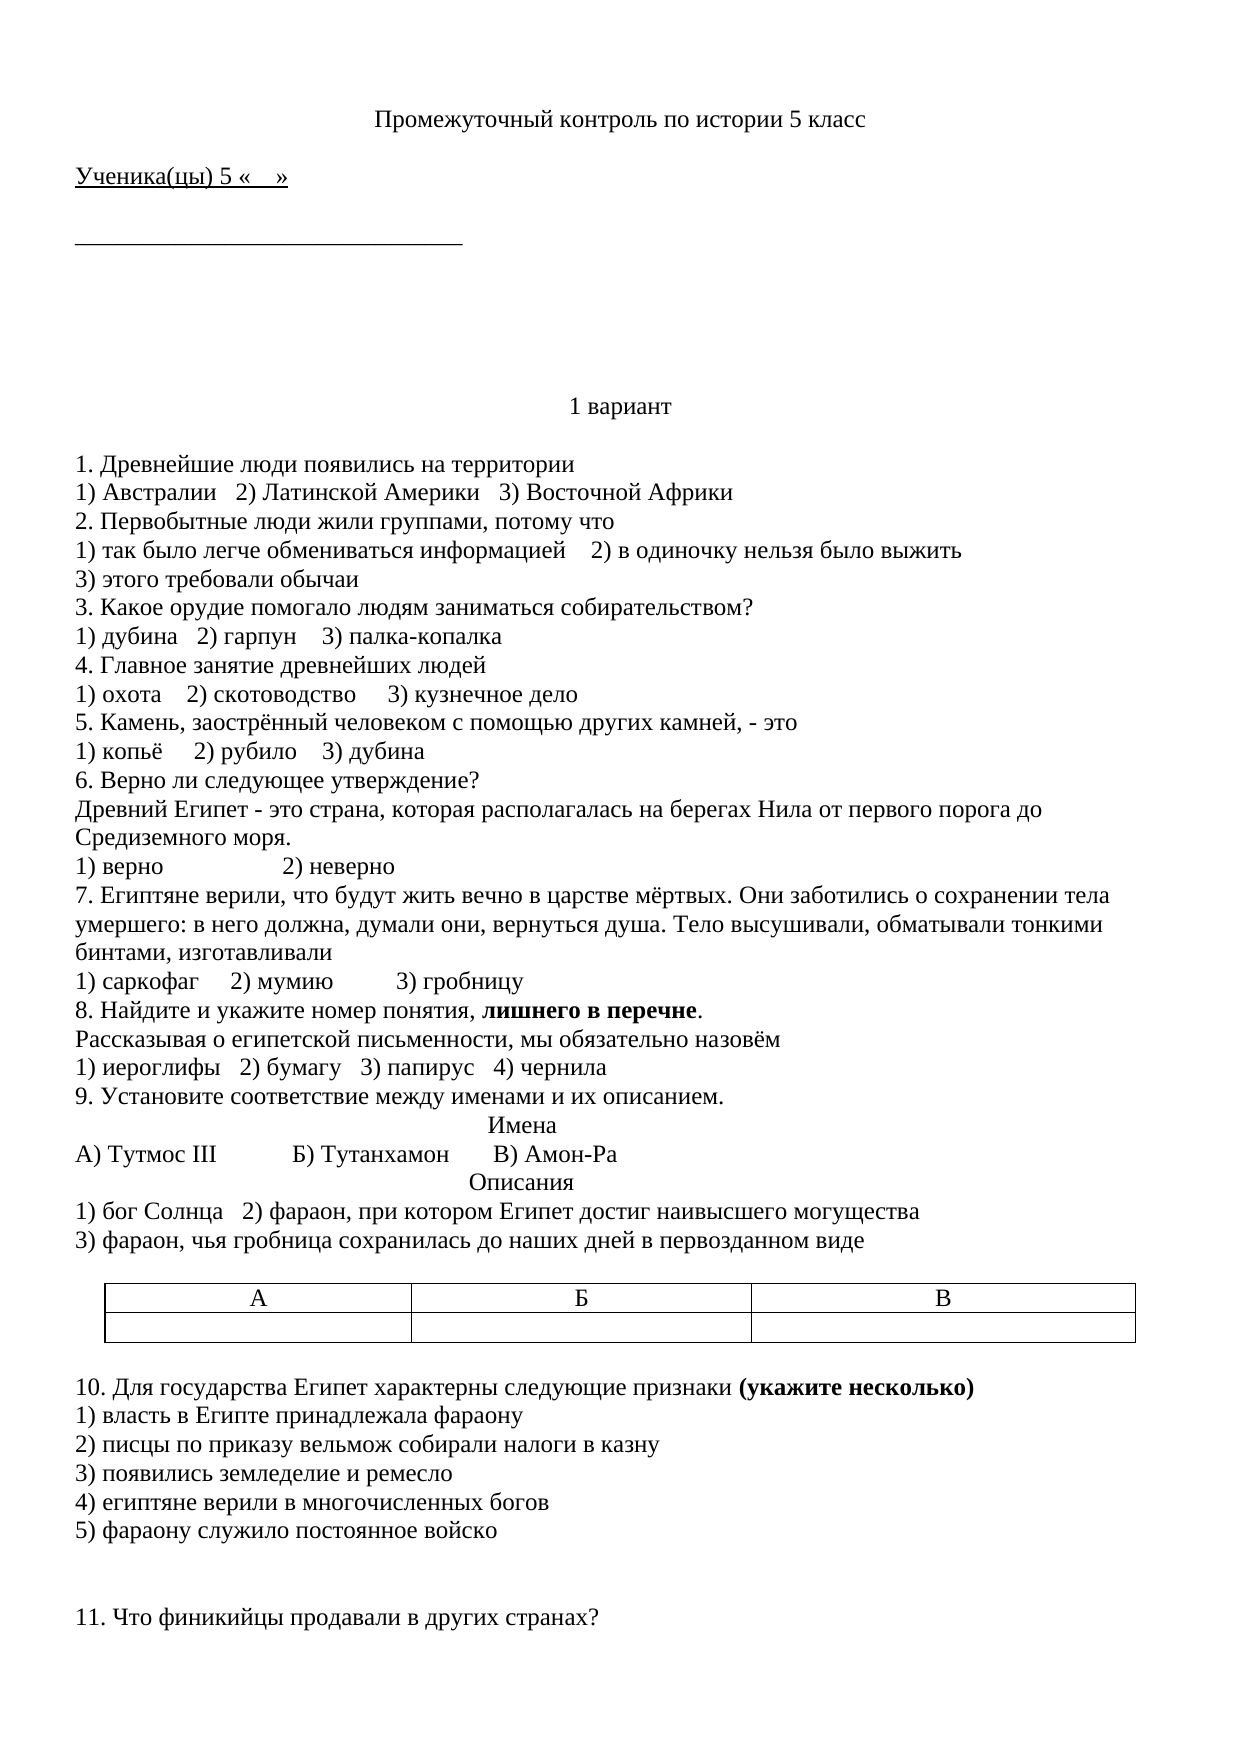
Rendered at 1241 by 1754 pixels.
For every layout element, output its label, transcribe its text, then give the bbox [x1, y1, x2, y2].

text 4. Главное занятие древнейших людей [75, 650, 1165, 679]
text Имена [75, 1110, 1165, 1139]
text 1) власть в Египте принадлежала фараону 2) писцы по приказу вельмож собирали налоги в казну 3) появились земледелие и ремесло 4) египтяне верили в многочисленных богов 5) фараону служило постоянное войско [75, 1401, 1165, 1544]
text 1) охота 2) скотоводство 3) кузнечное дело [75, 679, 1165, 707]
text _______________________________ [75, 219, 1165, 247]
text 1) бог Солнца 2) фараон, при котором Египет достиг наивысшего могущества 3) фараон, чья гробница сохранилась до наших дней в первозданном виде [75, 1196, 1165, 1254]
text 1 вариант [75, 391, 1165, 420]
table_header Б [412, 1284, 751, 1312]
text 7. Египтяне верили, что будут жить вечно в царстве мёртвых. Они заботились о сохранении тела умершего: в него должна, думали они, вернуться душа. Тело высушивали, обматывали тонкими бинтами, изготавливали [75, 880, 1165, 966]
text 1) так было легче обмениваться информацией 2) в одиночку нельзя было выжить 3) этого требовали обычаи [75, 535, 1165, 592]
text 11. Что финикийцы продавали в других странах? [75, 1602, 1165, 1631]
text 10. Для государства Египет характерны следующие признаки (укажите несколько) [75, 1372, 1165, 1401]
text А) Тутмос III Б) Тутанхамон В) Амон-Ра [75, 1139, 1165, 1167]
text 1) иероглифы 2) бумагу 3) папирус 4) чернила [75, 1052, 1165, 1081]
text 1) саркофаг 2) мумию 3) гробницу [75, 966, 1165, 995]
table_header А [106, 1284, 411, 1312]
table_cell [106, 1313, 411, 1342]
text 2. Первобытные люди жили группами, потому что [75, 506, 1165, 535]
text 5. Камень, заострённый человеком с помощью других камней, - это [75, 707, 1165, 736]
text 1) верно 2) неверно [75, 851, 1165, 880]
text Древний Египет - это страна, которая располагалась на берегах Нила от первого порога до Средиземного моря. [75, 794, 1165, 851]
text 6. Верно ли следующее утверждение? [75, 765, 1165, 794]
text 1) дубина 2) гарпун 3) палка-копалка [75, 621, 1165, 650]
table_header В [752, 1284, 1135, 1312]
text 3. Какое орудие помогало людям заниматься собирательством? [75, 592, 1165, 621]
table_cell [752, 1313, 1135, 1342]
text 1) Австралии 2) Латинской Америки 3) Восточной Африки [75, 477, 1165, 506]
text 9. Установите соответствие между именами и их описанием. [75, 1081, 1165, 1110]
text 1. Древнейшие люди появились на территории [75, 449, 1165, 477]
text Ученика(цы) 5 « » [75, 161, 1165, 190]
text Промежуточный контроль по истории 5 класс [75, 104, 1165, 132]
text 1) копьё 2) рубило 3) дубина [75, 736, 1165, 765]
table_cell [412, 1313, 751, 1342]
text 8. Найдите и укажите номер понятия, лишнего в перечне. Рассказывая о египетской письменности, мы обязательно назовём [75, 995, 1165, 1052]
text Описания [75, 1167, 1165, 1196]
